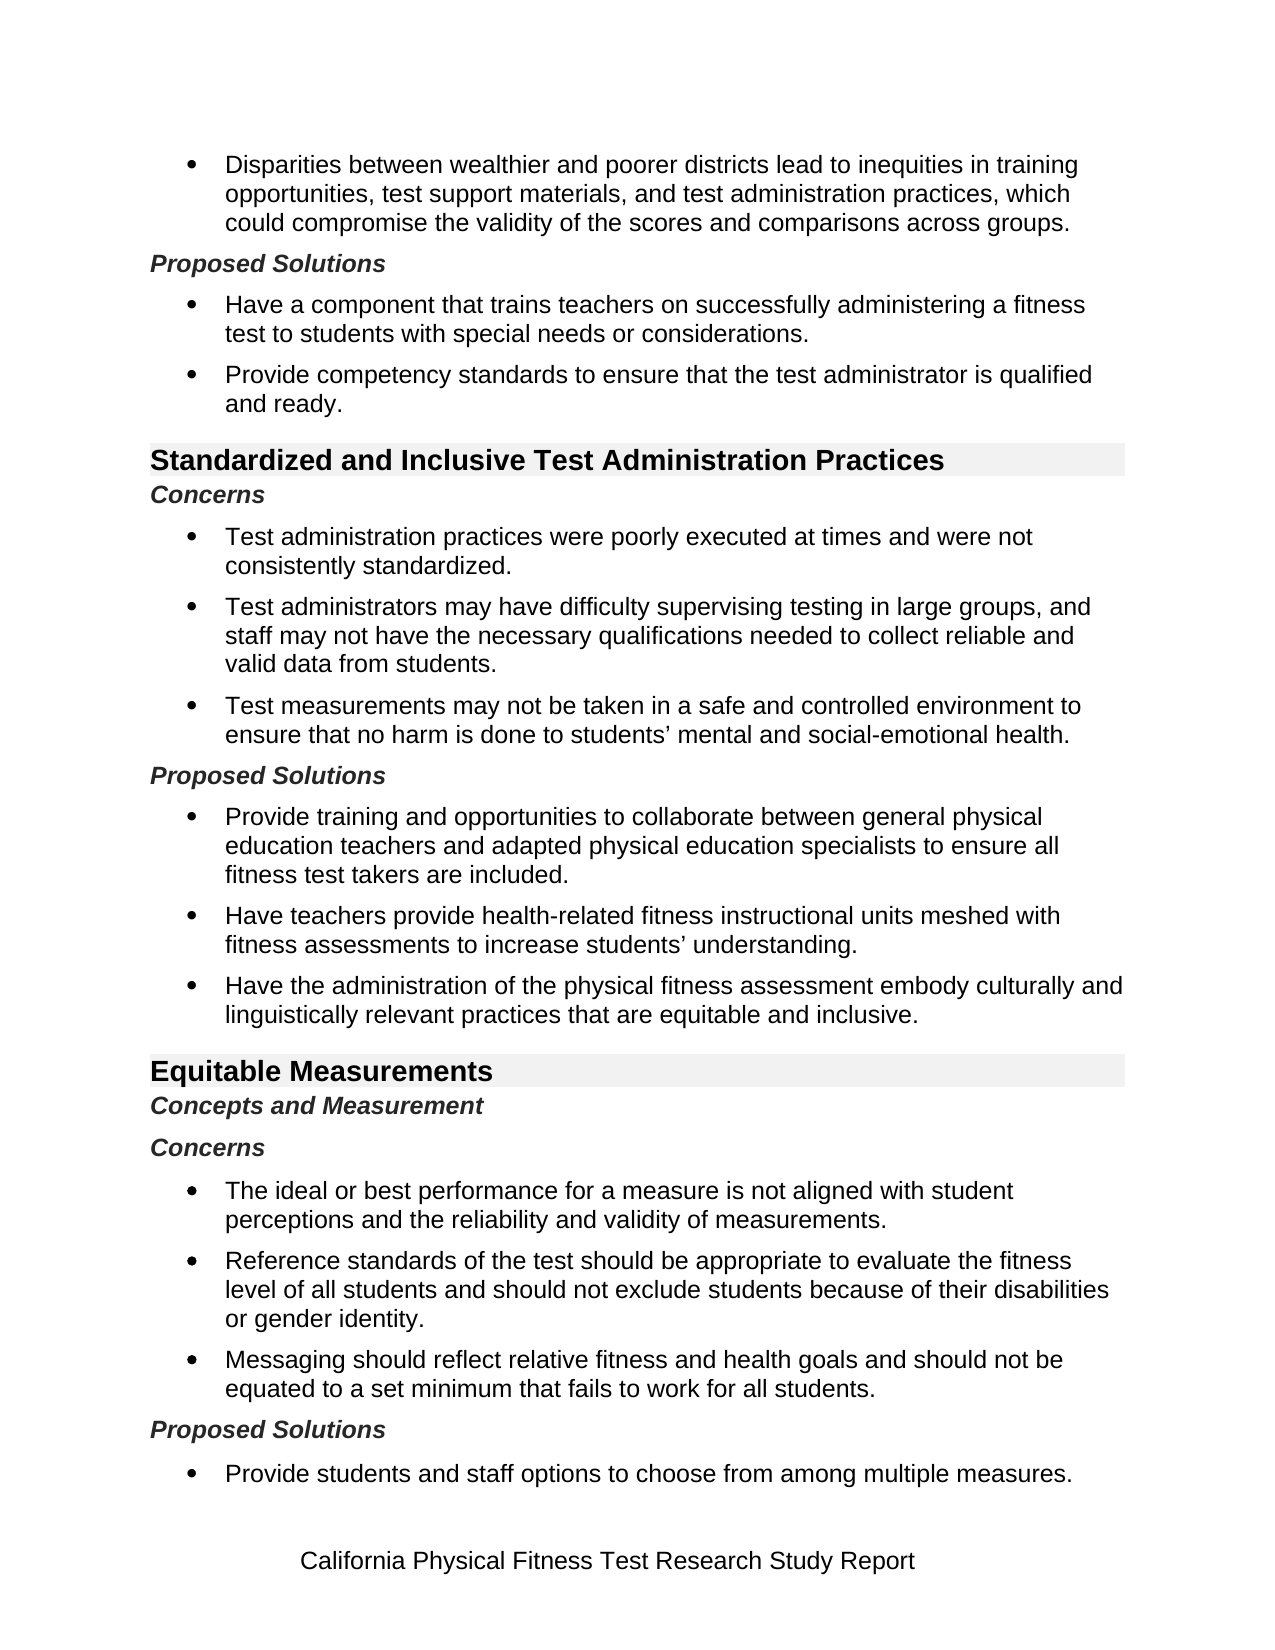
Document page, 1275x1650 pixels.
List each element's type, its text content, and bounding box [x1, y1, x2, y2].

list Messaging should reflect relative fitness and health goals and should not be equated to a set minimum that fails to work for all students. [187, 1345, 1125, 1403]
list Disparities between wealthier and poorer districts lead to inequities in training opportunities, test support materials, and test administration practices, which could compromise the validity of the scores and comparisons across groups. [187, 150, 1125, 236]
list Provide students and staff options to choose from among multiple measures. [187, 1459, 1125, 1488]
subtitle Equitable Measurements [150, 1054, 1125, 1087]
list Have a component that trains teachers on successfully administering a fitness test to students with special needs or considerations. [187, 290, 1125, 348]
list Reference standards of the test should be appropriate to evaluate the fitness level of all students and should not exclude students because of their disabilities or gender identity. [187, 1246, 1125, 1333]
list Have the administration of the physical fitness assessment embody culturally and linguistically relevant practices that are equitable and inclusive. [187, 971, 1125, 1029]
list The ideal or best performance for a measure is not aligned with student perceptions and the reliability and validity of measurements. [187, 1176, 1125, 1234]
subtitle Proposed Solutions [150, 249, 1125, 278]
list Have teachers provide health-related fitness instructional units meshed with fitness assessments to increase students’ understanding. [187, 901, 1125, 958]
list Provide training and opportunities to collaborate between general physical education teachers and adapted physical education specialists to ensure all fitness test takers are included. [187, 802, 1125, 888]
subtitle Concerns [150, 1133, 975, 1161]
list Test measurements may not be taken in a safe and controlled environment to ensure that no harm is done to students’ mental and social-emotional health. [187, 691, 1125, 748]
list Test administration practices were poorly executed at times and were not consistently standardized. [187, 522, 1125, 579]
list Provide competency standards to ensure that the test administrator is qualified and ready. [187, 360, 1125, 418]
subtitle Concerns [150, 481, 1125, 509]
subtitle Standardized and Inclusive Test Administration Practices [150, 443, 1125, 476]
list Test administrators may have difficulty supervising testing in large groups, and staff may not have the necessary qualifications needed to collect reliable and valid data from students. [187, 592, 1125, 678]
subtitle Proposed Solutions [150, 761, 1125, 789]
subtitle Proposed Solutions [150, 1415, 975, 1444]
subtitle Concepts and Measurement [150, 1091, 1125, 1120]
